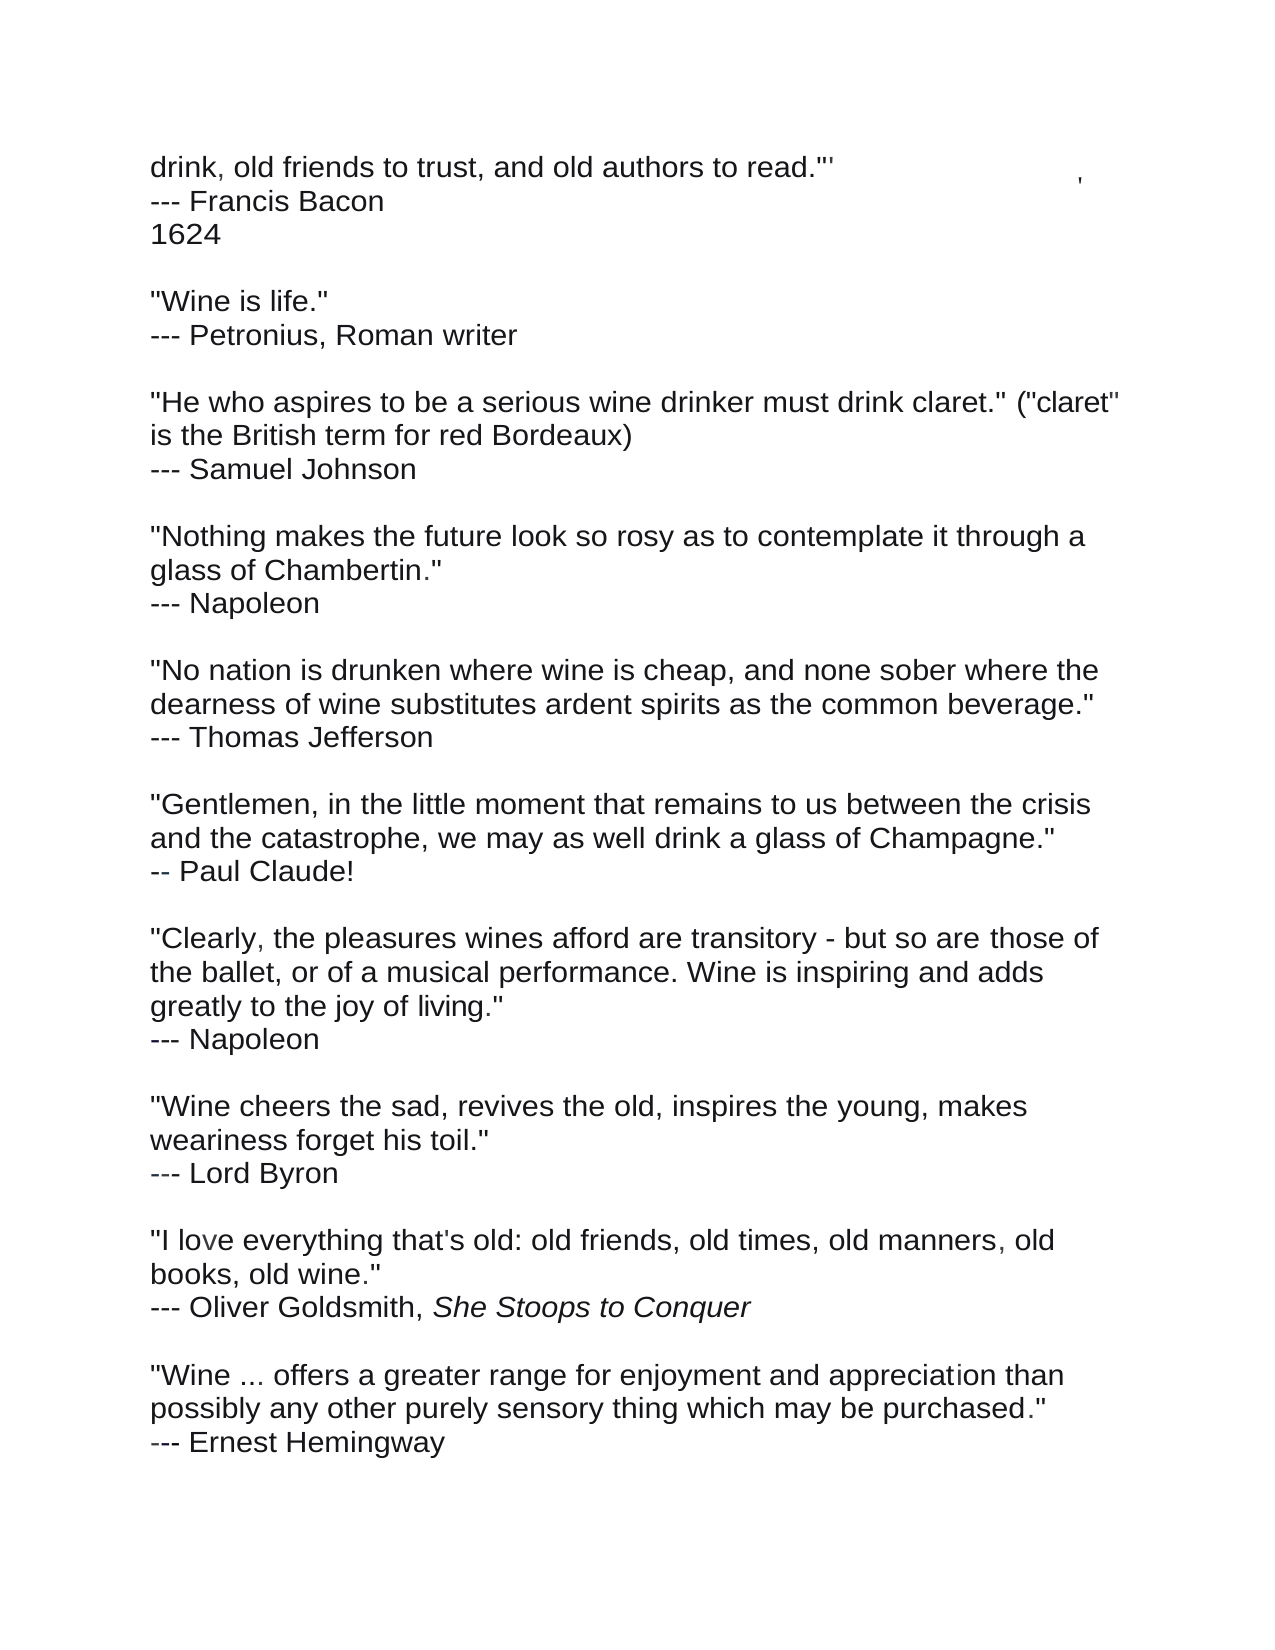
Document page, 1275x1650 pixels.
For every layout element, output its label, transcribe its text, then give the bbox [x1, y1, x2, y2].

text --- Oliver Goldsmith, She Stoops to Conquer [150, 1290, 1125, 1324]
text --- Ernest Hemingway [150, 1424, 1125, 1458]
text drink, old friends to trust, and old authors to read."' [150, 150, 1125, 183]
text "Wine is life." [150, 284, 1125, 318]
text --- Thomas Jefferson [150, 720, 1125, 754]
text "Clearly, the pleasures wines afford are transitory - but so are those of the ballet, or of a musical performance. Wine is inspiring and adds greatly to the joy of living." [150, 921, 1125, 1022]
text --- Samuel Johnson [150, 452, 1125, 485]
text "Nothing makes the future look so rosy as to contemplate it through a glass of Chambertin." [150, 519, 1125, 586]
text "Gentlemen, in the little moment that remains to us between the crisis and the catastrophe, we may as well drink a glass of Champagne." [150, 787, 1125, 854]
text --- Petronius, Roman writer [150, 318, 1125, 351]
text "I love everything that's old: old friends, old times, old manners, old books, old wine." [150, 1223, 1125, 1290]
text "No nation is drunken where wine is cheap, and none sober where the dearness of wine substitutes ardent spirits as the common beverage." [150, 653, 1125, 720]
text "He who aspires to be a serious wine drinker must drink claret." ("claret" is the British term for red Bordeaux) [150, 385, 1125, 452]
text "Wine ... offers a greater range for enjoyment and appreciation than possibly any other purely sensory thing which may be purchased." [150, 1357, 1125, 1424]
text -- Paul Claude! [150, 854, 1125, 888]
text --- Lord Byron [150, 1156, 1125, 1190]
text --- Napoleon [150, 1022, 1125, 1056]
text "Wine cheers the sad, revives the old, inspires the young, makes weariness forget his toil." [150, 1089, 1125, 1156]
text --- Napoleon [150, 586, 1125, 619]
text --- Francis Bacon [150, 183, 1125, 217]
text 1624 [150, 217, 1125, 251]
